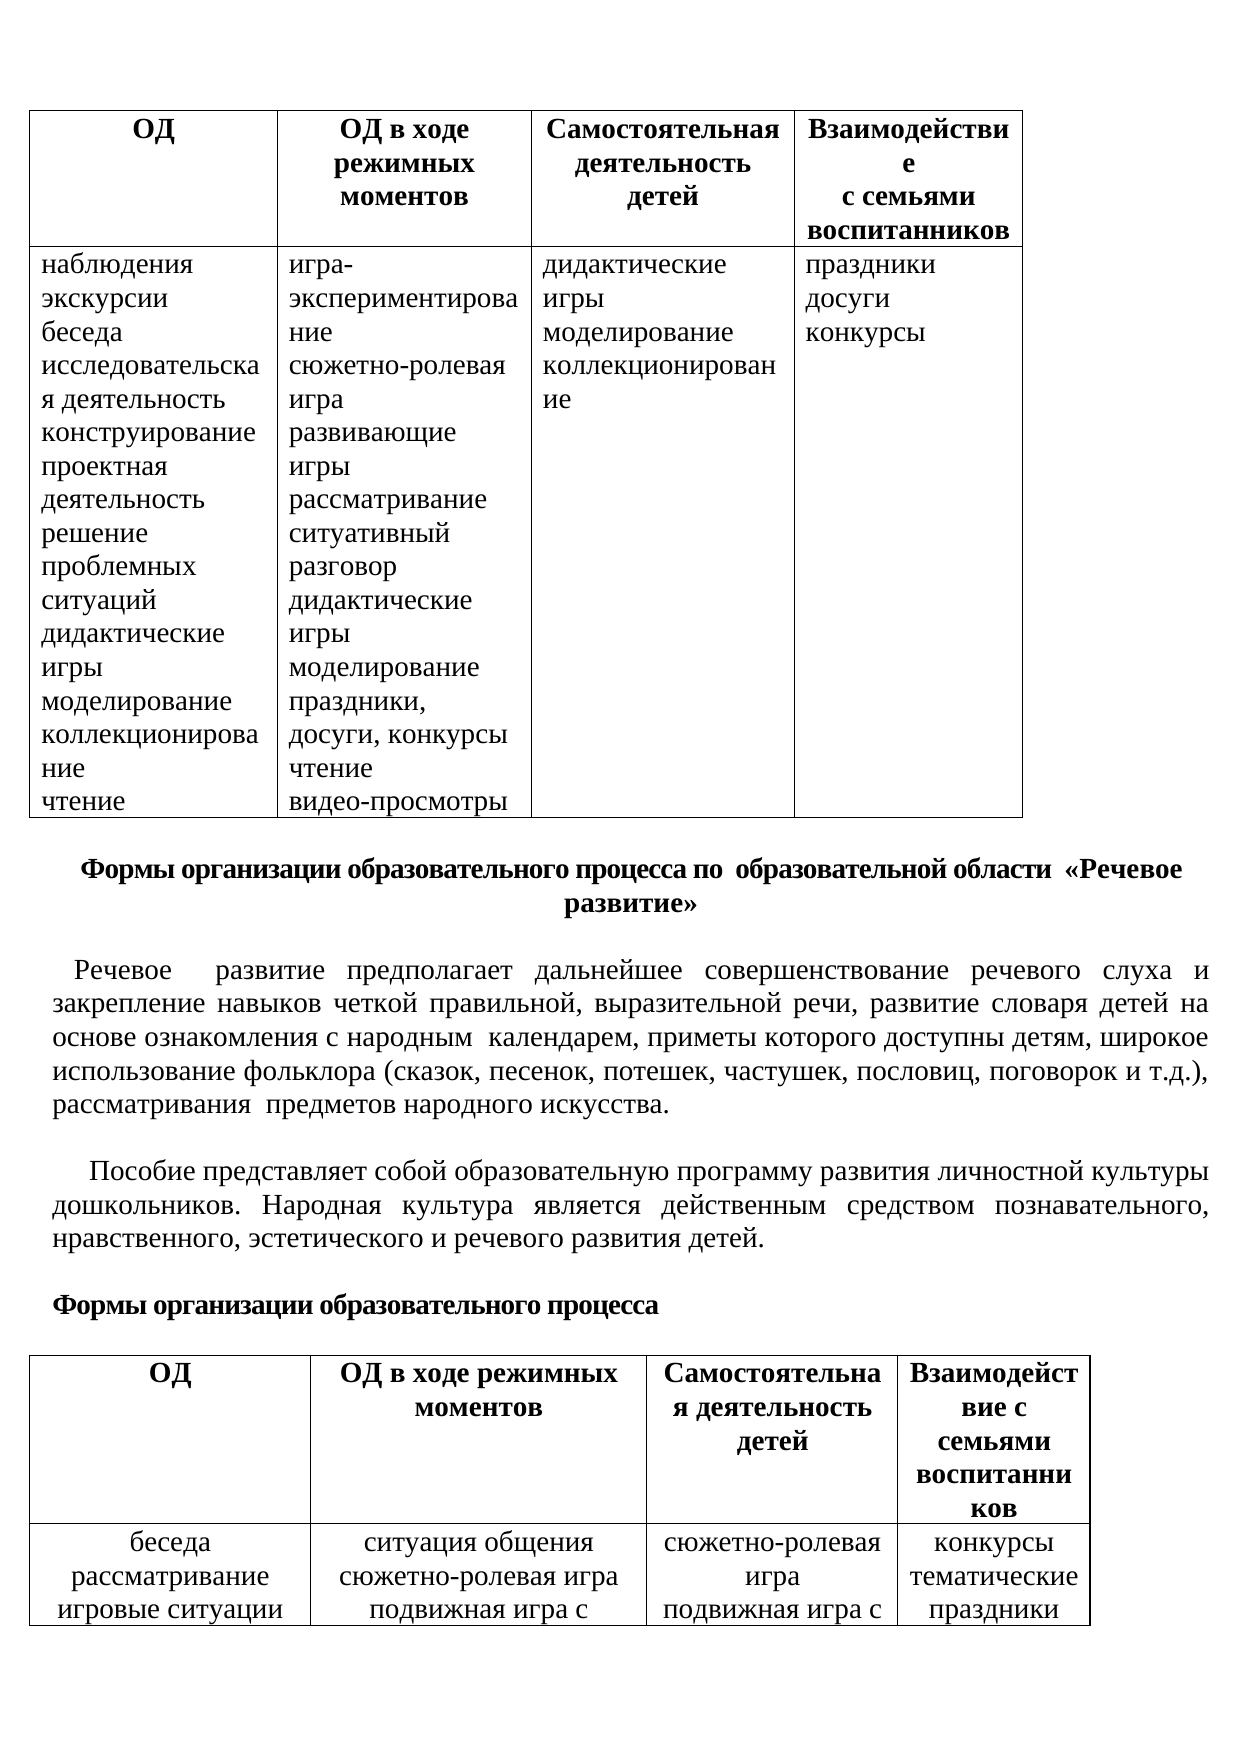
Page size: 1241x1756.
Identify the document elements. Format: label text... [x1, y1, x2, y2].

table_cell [898, 1524, 1089, 1625]
table_cell наблюдения экскурсии беседа исследовательская деятельность конструирование проектная деятельность решение проблемных ситуаций дидактические игры моделирование коллекционирование чтение [30, 247, 277, 817]
table_cell игра-экспериментирование сюжетно-ролевая игра развивающие игры рассматривание ситуативный разговор дидактические игры моделирование праздники, досуги, конкурсы чтение видео-просмотры [278, 247, 531, 817]
text Формы организации образовательного процесса [52, 1287, 1210, 1321]
table_header Взаимодействие с семьями воспитанников [898, 1356, 1089, 1523]
table_cell дидактические игры моделирование коллекционирование [532, 247, 794, 817]
table_header ОД [30, 1356, 310, 1523]
text Пособие представляет собой образовательную программу развития личностной культуры дошкольников. Народная культура является действенным средством познавательного, нравственного, эстетического и речевого развития детей. [52, 1153, 1210, 1254]
text Формы организации образовательного процесса по образовательной области «Речевое развитие» [52, 851, 1210, 918]
table_header Самостоятельная деятельность детей [647, 1356, 897, 1523]
table_header Взаимодействие с семьями воспитанников [795, 111, 1022, 246]
table_header ОД в ходе режимных моментов [278, 111, 531, 246]
table_cell праздники досуги конкурсы [795, 247, 1022, 817]
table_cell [30, 1524, 310, 1625]
text Речевое развитие предполагает дальнейшее совершенствование речевого слуха и закрепление навыков четкой правильной, выразительной речи, развитие словаря детей на основе ознакомления с народным календарем, приметы которого доступны детям, широкое использование фольклора (сказок, песенок, потешек, частушек, пословиц, поговорок и т.д.), рассматривания предметов народного искусства. [52, 952, 1210, 1120]
table_header ОД [30, 111, 277, 246]
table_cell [647, 1524, 897, 1625]
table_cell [311, 1524, 646, 1625]
table_header ОД в ходе режимных моментов [311, 1356, 646, 1523]
table_header Самостоятельная деятельность детей [532, 111, 794, 246]
